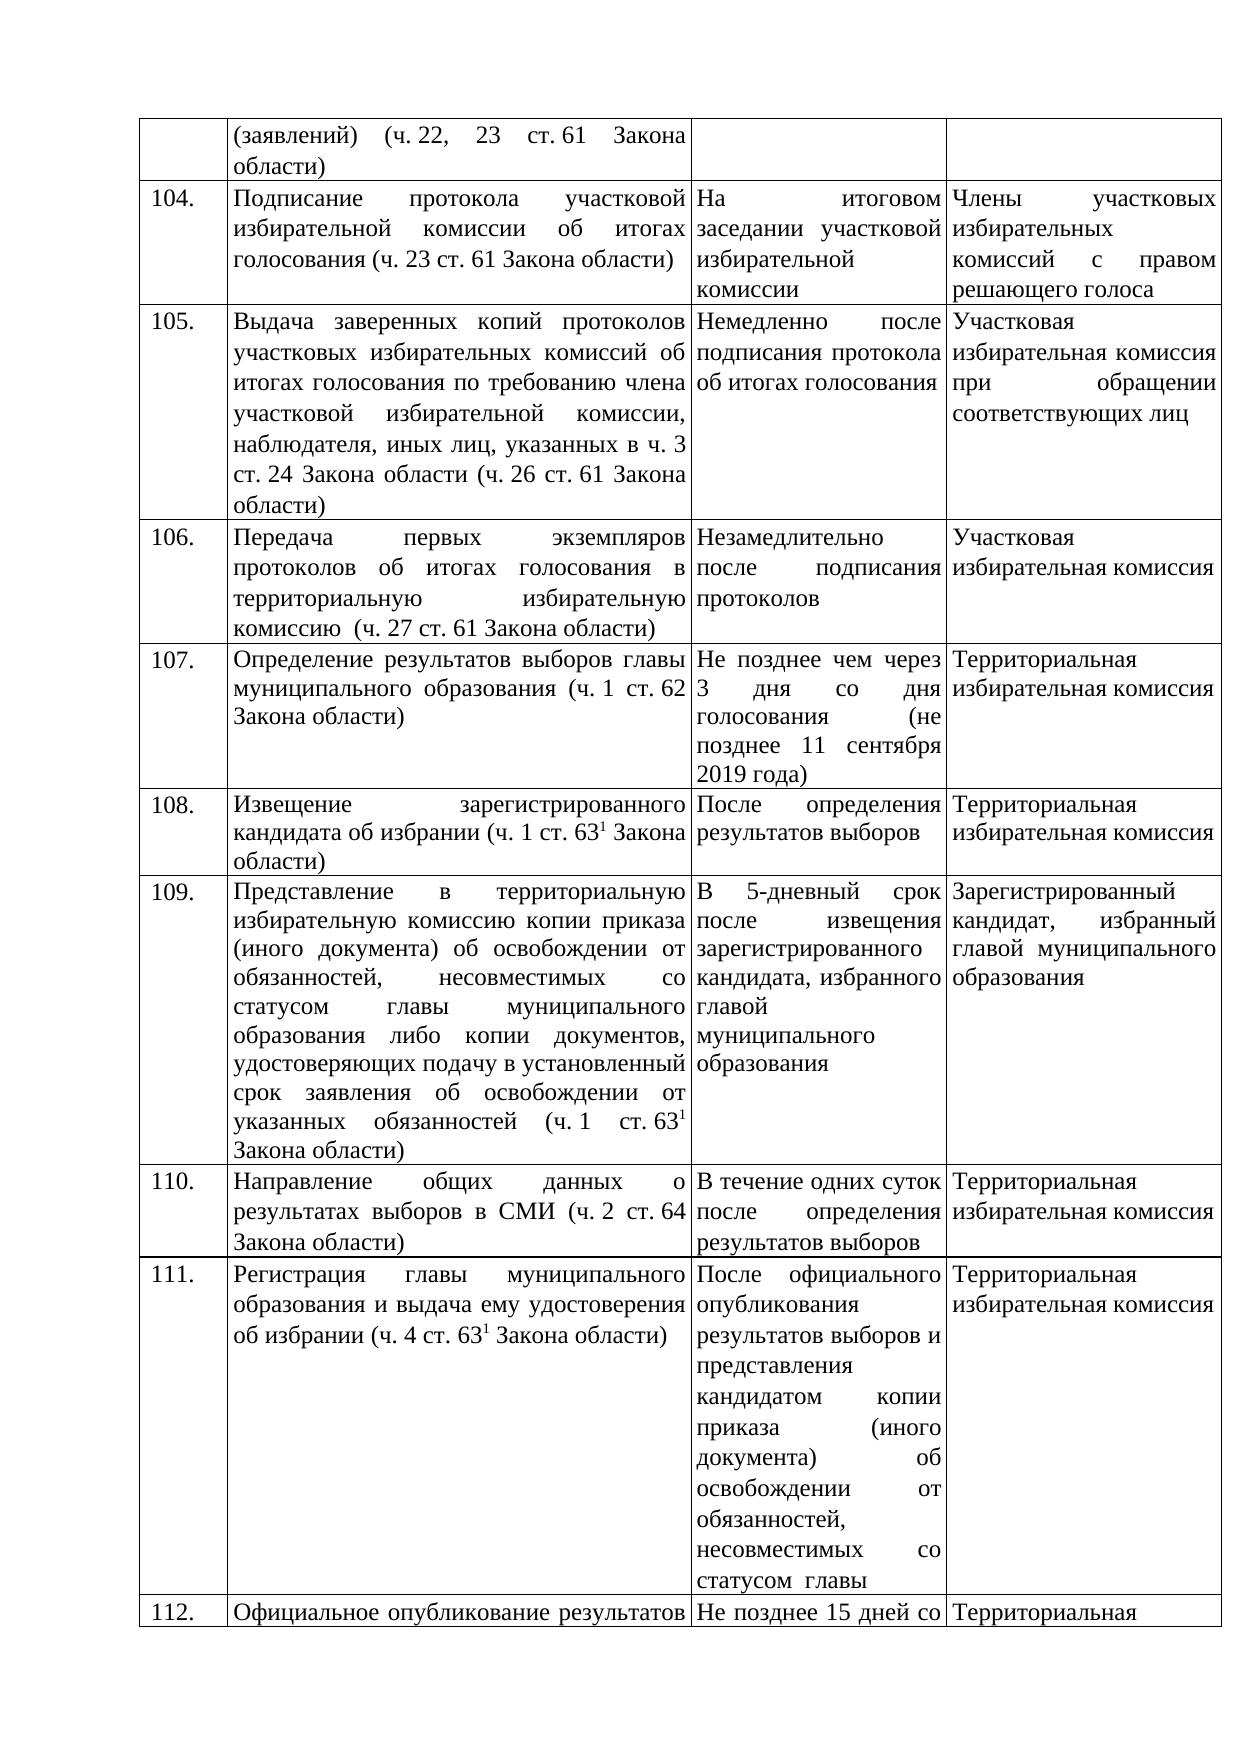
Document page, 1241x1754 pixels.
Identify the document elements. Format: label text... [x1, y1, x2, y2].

table_cell [140, 181, 227, 304]
table_cell Территориальная избирательная комиссия [947, 644, 1221, 788]
table_cell В 5-дневный срок после извещения зарегистрированного кандидата, избранного главой муниципального образования [692, 876, 946, 1163]
table_cell [140, 1595, 227, 1626]
table_cell Зарегистрированный кандидат, избранный главой муниципального образования [947, 876, 1221, 1163]
table_cell Представление в территориальную избирательную комиссию копии приказа (иного документа) об освобождении от обязанностей, несовместимых со статусом главы муниципального образования либо копии документов, удостоверяющих подачу в установленный срок заявления об освобождении от указанных обязанностей (ч. 1 ст. 631 Закона области) [228, 876, 691, 1163]
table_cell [692, 1595, 946, 1626]
table_cell Участковая избирательная комиссия при обращении соответствующих лиц [947, 305, 1221, 519]
table_cell После официального опубликования результатов выборов и представления кандидатом копии приказа (иного документа) об освобождении от обязанностей, несовместимых со статусом главы [692, 1258, 946, 1594]
table_cell Передача первых экземпляров протоколов об итогах голосования в территориальную избирательную комиссию (ч. 27 ст. 61 Закона области) [228, 520, 691, 643]
table_cell Выдача заверенных копий протоколов участковых избирательных комиссий об итогах голосования по требованию члена участковой избирательной комиссии, наблюдателя, иных лиц, указанных в ч. 3 ст. 24 Закона области (ч. 26 ст. 61 Закона области) [228, 305, 691, 519]
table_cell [947, 119, 1221, 180]
table_cell Члены участковых избирательных комиссий с правом решающего голоса [947, 181, 1221, 304]
table_cell [140, 1258, 227, 1594]
table_cell Немедленно после подписания протокола об итогах голосования [692, 305, 946, 519]
table_cell Регистрация главы муниципального образования и выдача ему удостоверения об избрании (ч. 4 ст. 631 Закона области) [228, 1258, 691, 1594]
table_cell Территориальная избирательная комиссия [947, 1258, 1221, 1594]
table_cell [228, 1595, 691, 1626]
table_cell Не позднее чем через 3 дня со дня голосования (не позднее 11 сентября 2019 года) [692, 644, 946, 788]
table_cell Территориальная избирательная комиссия [947, 789, 1221, 875]
table_cell [140, 119, 227, 180]
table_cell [692, 119, 946, 180]
table_cell Территориальная избирательная комиссия [947, 1165, 1221, 1256]
table_cell Извещение зарегистрированного кандидата об избрании (ч. 1 ст. 631 Закона области) [228, 789, 691, 875]
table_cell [947, 1595, 1221, 1626]
table_cell [140, 644, 227, 788]
table_cell [140, 789, 227, 875]
table_cell На итоговом заседании участковой избирательной комиссии [692, 181, 946, 304]
table_cell Незамедлительно после подписания протоколов [692, 520, 946, 643]
table_cell В течение одних суток после определения результатов выборов [692, 1165, 946, 1256]
table_cell Направление общих данных о результатах выборов в СМИ (ч. 2 ст. 64 Закона области) [228, 1165, 691, 1256]
table_cell [140, 305, 227, 519]
table_cell Участковая избирательная комиссия [947, 520, 1221, 643]
table_cell Подписание протокола участковой избирательной комиссии об итогах голосования (ч. 23 ст. 61 Закона области) [228, 181, 691, 304]
table_cell Определение результатов выборов главы муниципального образования (ч. 1 ст. 62 Закона области) [228, 644, 691, 788]
table_cell [140, 876, 227, 1163]
table_cell [140, 520, 227, 643]
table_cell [228, 119, 691, 180]
table_cell После определения результатов выборов [692, 789, 946, 875]
table_cell [140, 1165, 227, 1256]
